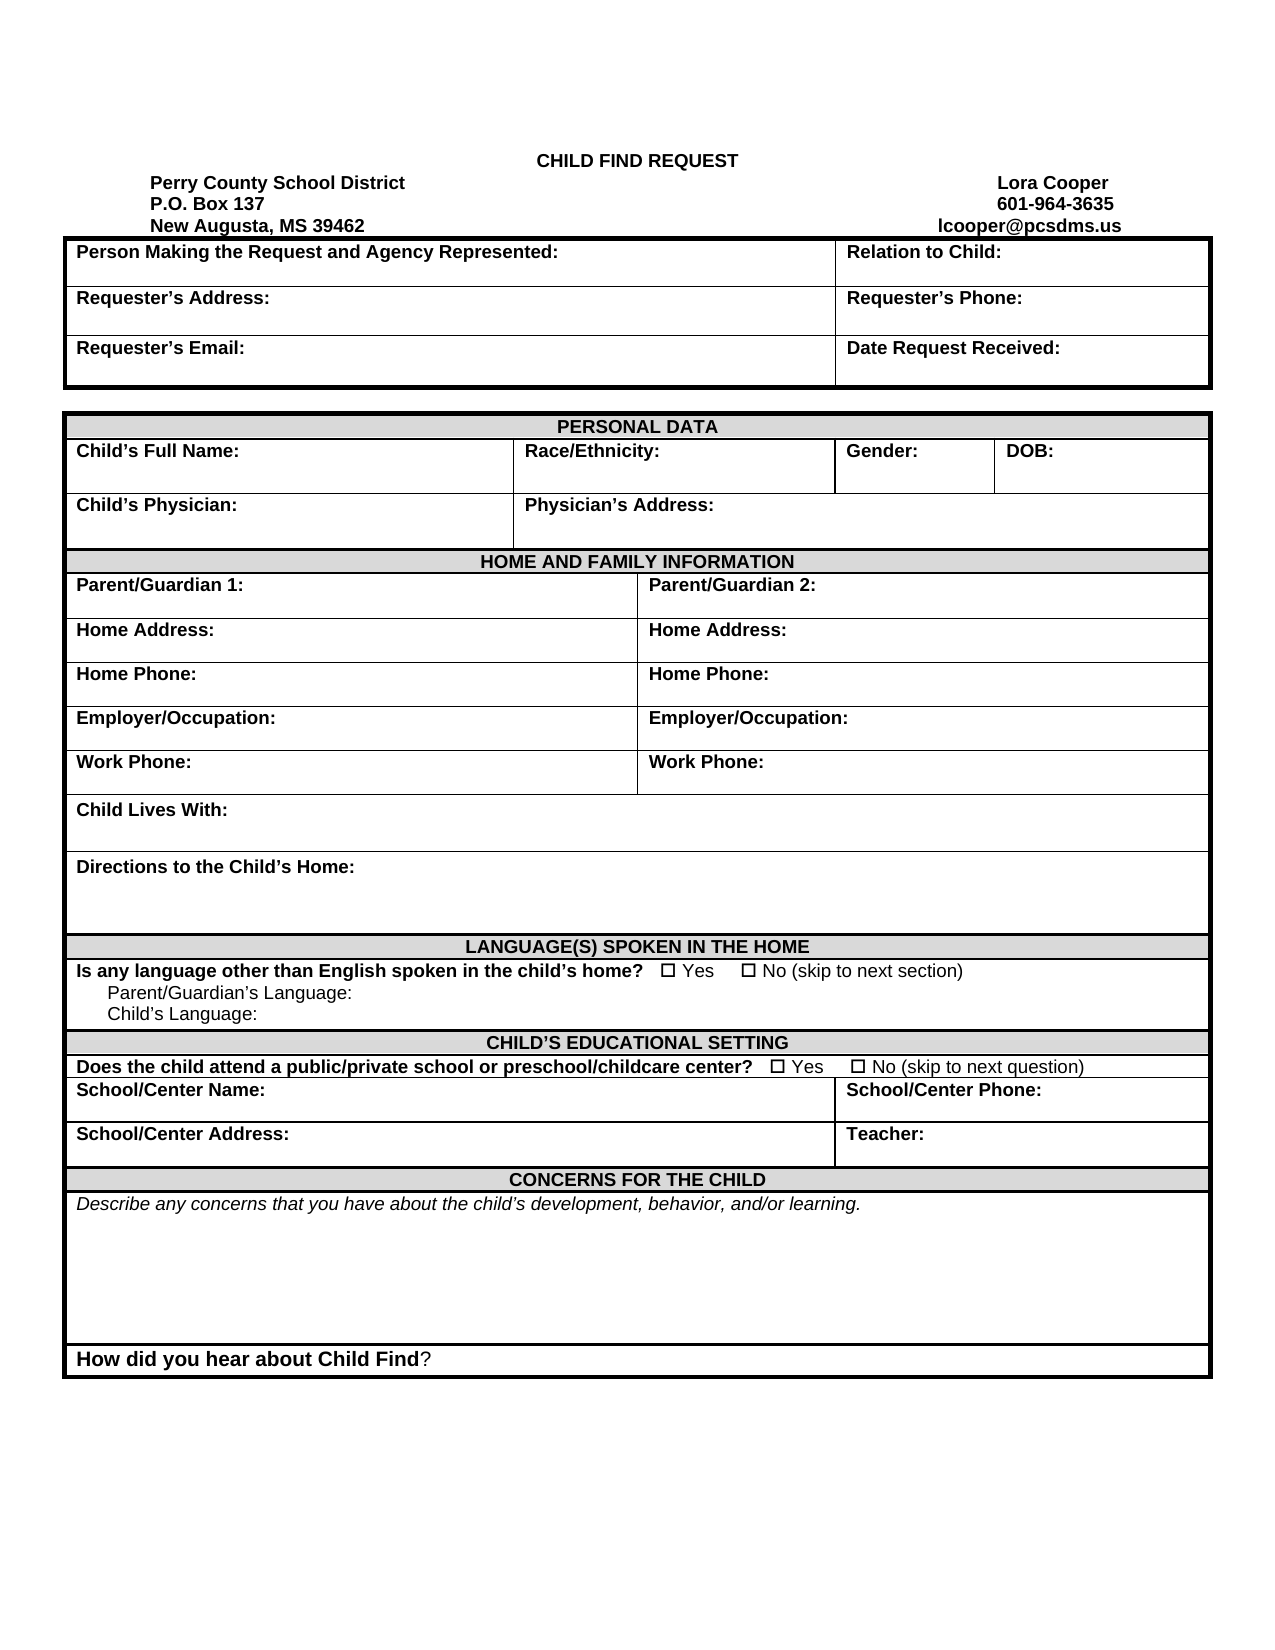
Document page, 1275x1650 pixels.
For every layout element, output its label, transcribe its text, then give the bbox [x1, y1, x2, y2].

table_header Relation to Child: [836, 241, 1208, 286]
table_cell Employer/Occupation: [67, 707, 637, 750]
table_cell Child’s Physician: [67, 494, 513, 547]
table_cell Employer/Occupation: [638, 707, 1208, 750]
table_cell Is any language other than English spoken in the child’s home? Yes No (skip to next section) Parent/Guardian’s Language: Child’s Language: [67, 960, 1208, 1029]
text CHILD FIND REQUEST [150, 150, 1125, 172]
table_cell School/Center Name: [67, 1078, 834, 1121]
table_cell Physician’s Address: [514, 494, 1208, 547]
table_cell Teacher: [836, 1123, 1208, 1166]
text Perry County School District Lora Cooper [150, 172, 1125, 193]
table_header Person Making the Request and Agency Represented: [67, 241, 835, 286]
table_cell Requester’s Email: [67, 336, 835, 385]
table_cell HOME AND FAMILY INFORMATION [67, 551, 1208, 572]
table_cell Requester’s Phone: [836, 287, 1208, 335]
table_cell Home Address: [638, 619, 1208, 662]
table_cell Work Phone: [67, 751, 637, 794]
table_cell School/Center Address: [67, 1123, 834, 1166]
table_cell CHILD’S EDUCATIONAL SETTING [67, 1032, 1208, 1053]
table_cell Does the child attend a public/private school or preschool/childcare center? Yes No (skip to next question) [67, 1056, 1208, 1077]
table_cell Directions to the Child’s Home: [67, 852, 1208, 933]
table_cell Date Request Received: [836, 336, 1208, 385]
table_cell Parent/Guardian 2: [638, 574, 1208, 617]
table_cell Race/Ethnicity: [514, 440, 834, 492]
table_cell Gender: [836, 440, 994, 492]
table_cell Home Address: [67, 619, 637, 662]
table_cell Describe any concerns that you have about the child’s development, behavior, and/or learning. [67, 1193, 1208, 1343]
table_header PERSONAL DATA [67, 416, 1208, 437]
table_cell CONCERNS FOR THE CHILD [67, 1169, 1208, 1190]
table_cell How did you hear about Child Find? [67, 1346, 1208, 1374]
table_cell Requester’s Address: [67, 287, 835, 335]
table_cell Parent/Guardian 1: [67, 574, 637, 617]
text New Augusta, MS 39462 lcooper@pcsdms.us [150, 215, 1125, 236]
table_cell LANGUAGE(S) SPOKEN IN THE HOME [67, 936, 1208, 958]
text P.O. Box 137 601-964-3635 [150, 193, 1125, 215]
table_cell Home Phone: [67, 663, 637, 706]
table_cell DOB: [995, 440, 1208, 492]
table_cell School/Center Phone: [836, 1078, 1208, 1121]
table_cell Child’s Full Name: [67, 440, 513, 492]
table_cell Home Phone: [638, 663, 1208, 706]
table_cell Child Lives With: [67, 795, 1208, 851]
table_cell Work Phone: [638, 751, 1208, 794]
